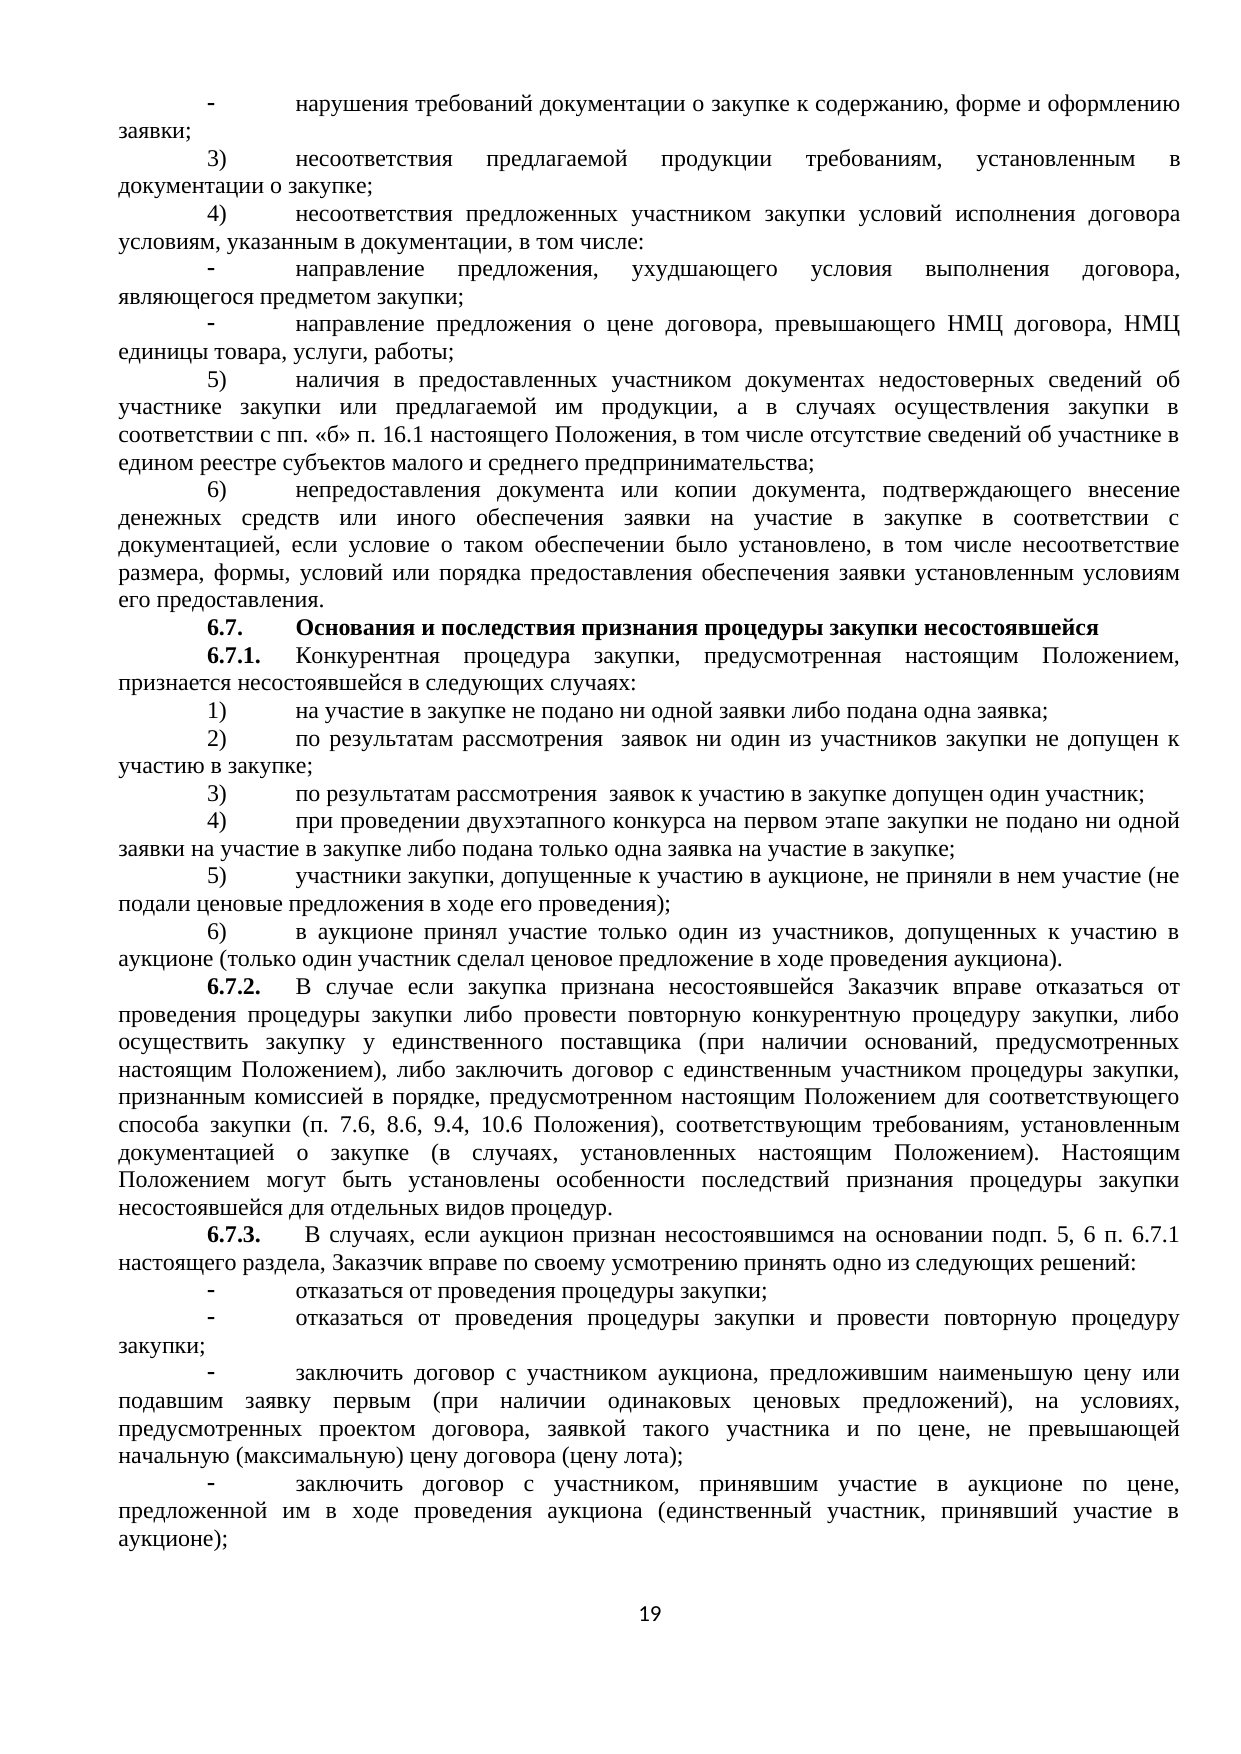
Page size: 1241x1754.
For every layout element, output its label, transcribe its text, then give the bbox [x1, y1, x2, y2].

list направление предложения о цене договора, превышающего НМЦ договора, НМЦ единицы товара, услуги, работы; [118, 309, 1181, 365]
list отказаться от проведения процедуры закупки и провести повторную процедуру закупки; [118, 1303, 1181, 1358]
list на участие в закупке не подано ни одной заявки либо подана одна заявка; [118, 696, 1181, 723]
subtitle Основания и последствия признания процедуры закупки несостоявшейся [118, 613, 1181, 641]
list непредоставления документа или копии документа, подтверждающего внесение денежных средств или иного обеспечения заявки на участие в закупке в соответствии с документацией, если условие о таком обеспечении было установлено, в том числе несоответствие размера, формы, условий или порядка предоставления обеспечения заявки установленным условиям его предоставления. [118, 475, 1181, 613]
list несоответствия предлагаемой продукции требованиям, установленным в документации о закупке; [118, 144, 1181, 199]
list Конкурентная процедура закупки, предусмотренная настоящим Положением, признается несостоявшейся в следующих случаях: [118, 641, 1181, 696]
list по результатам рассмотрения заявок к участию в закупке допущен один участник; [118, 779, 1181, 806]
list направление предложения, ухудшающего условия выполнения договора, являющегося предметом закупки; [118, 254, 1181, 309]
list участники закупки, допущенные к участию в аукционе, не приняли в нем участие (не подали ценовые предложения в ходе его проведения); [118, 862, 1181, 917]
list отказаться от проведения процедуры закупки; [118, 1276, 1181, 1303]
list при проведении двухэтапного конкурса на первом этапе закупки не подано ни одной заявки на участие в закупке либо подана только одна заявка на участие в закупке; [118, 806, 1181, 862]
list нарушения требований документации о закупке к содержанию, форме и оформлению заявки; [118, 89, 1181, 144]
list несоответствия предложенных участником закупки условий исполнения договора условиям, указанным в документации, в том числе: [118, 199, 1181, 254]
list заключить договор с участником аукциона, предложившим наименьшую цену или подавшим заявку первым (при наличии одинаковых ценовых предложений), на условиях, предусмотренных проектом договора, заявкой такого участника и по цене, не превышающей начальную (максимальную) цену договора (цену лота); [118, 1358, 1181, 1469]
list В случаях, если аукцион признан несостоявшимся на основании подп. 5, 6 п. 6.7.1 настоящего раздела, Заказчик вправе по своему усмотрению принять одно из следующих решений: [118, 1220, 1181, 1276]
list по результатам рассмотрения заявок ни один из участников закупки не допущен к участию в закупке; [118, 723, 1181, 779]
list наличия в предоставленных участником документах недостоверных сведений об участнике закупки или предлагаемой им продукции, а в случаях осуществления закупки в соответствии с пп. «б» п. 16.1 настоящего Положения, в том числе отсутствие сведений об участнике в едином реестре субъектов малого и среднего предпринимательства; [118, 365, 1181, 475]
list В случае если закупка признана несостоявшейся Заказчик вправе отказаться от проведения процедуры закупки либо провести повторную конкурентную процедуру закупки, либо осуществить закупку у единственного поставщика (при наличии оснований, предусмотренных настоящим Положением), либо заключить договор с единственным участником процедуры закупки, признанным комиссией в порядке, предусмотренном настоящим Положением для соответствующего способа закупки (п. 7.6, 8.6, 9.4, 10.6 Положения), соответствующим требованиям, установленным документацией о закупке (в случаях, установленных настоящим Положением). Настоящим Положением могут быть установлены особенности последствий признания процедуры закупки несостоявшейся для отдельных видов процедур. [118, 972, 1181, 1220]
list заключить договор с участником, принявшим участие в аукционе по цене, предложенной им в ходе проведения аукциона (единственный участник, принявший участие в аукционе); [118, 1469, 1181, 1552]
list в аукционе принял участие только один из участников, допущенных к участию в аукционе (только один участник сделал ценовое предложение в ходе проведения аукциона). [118, 917, 1181, 972]
